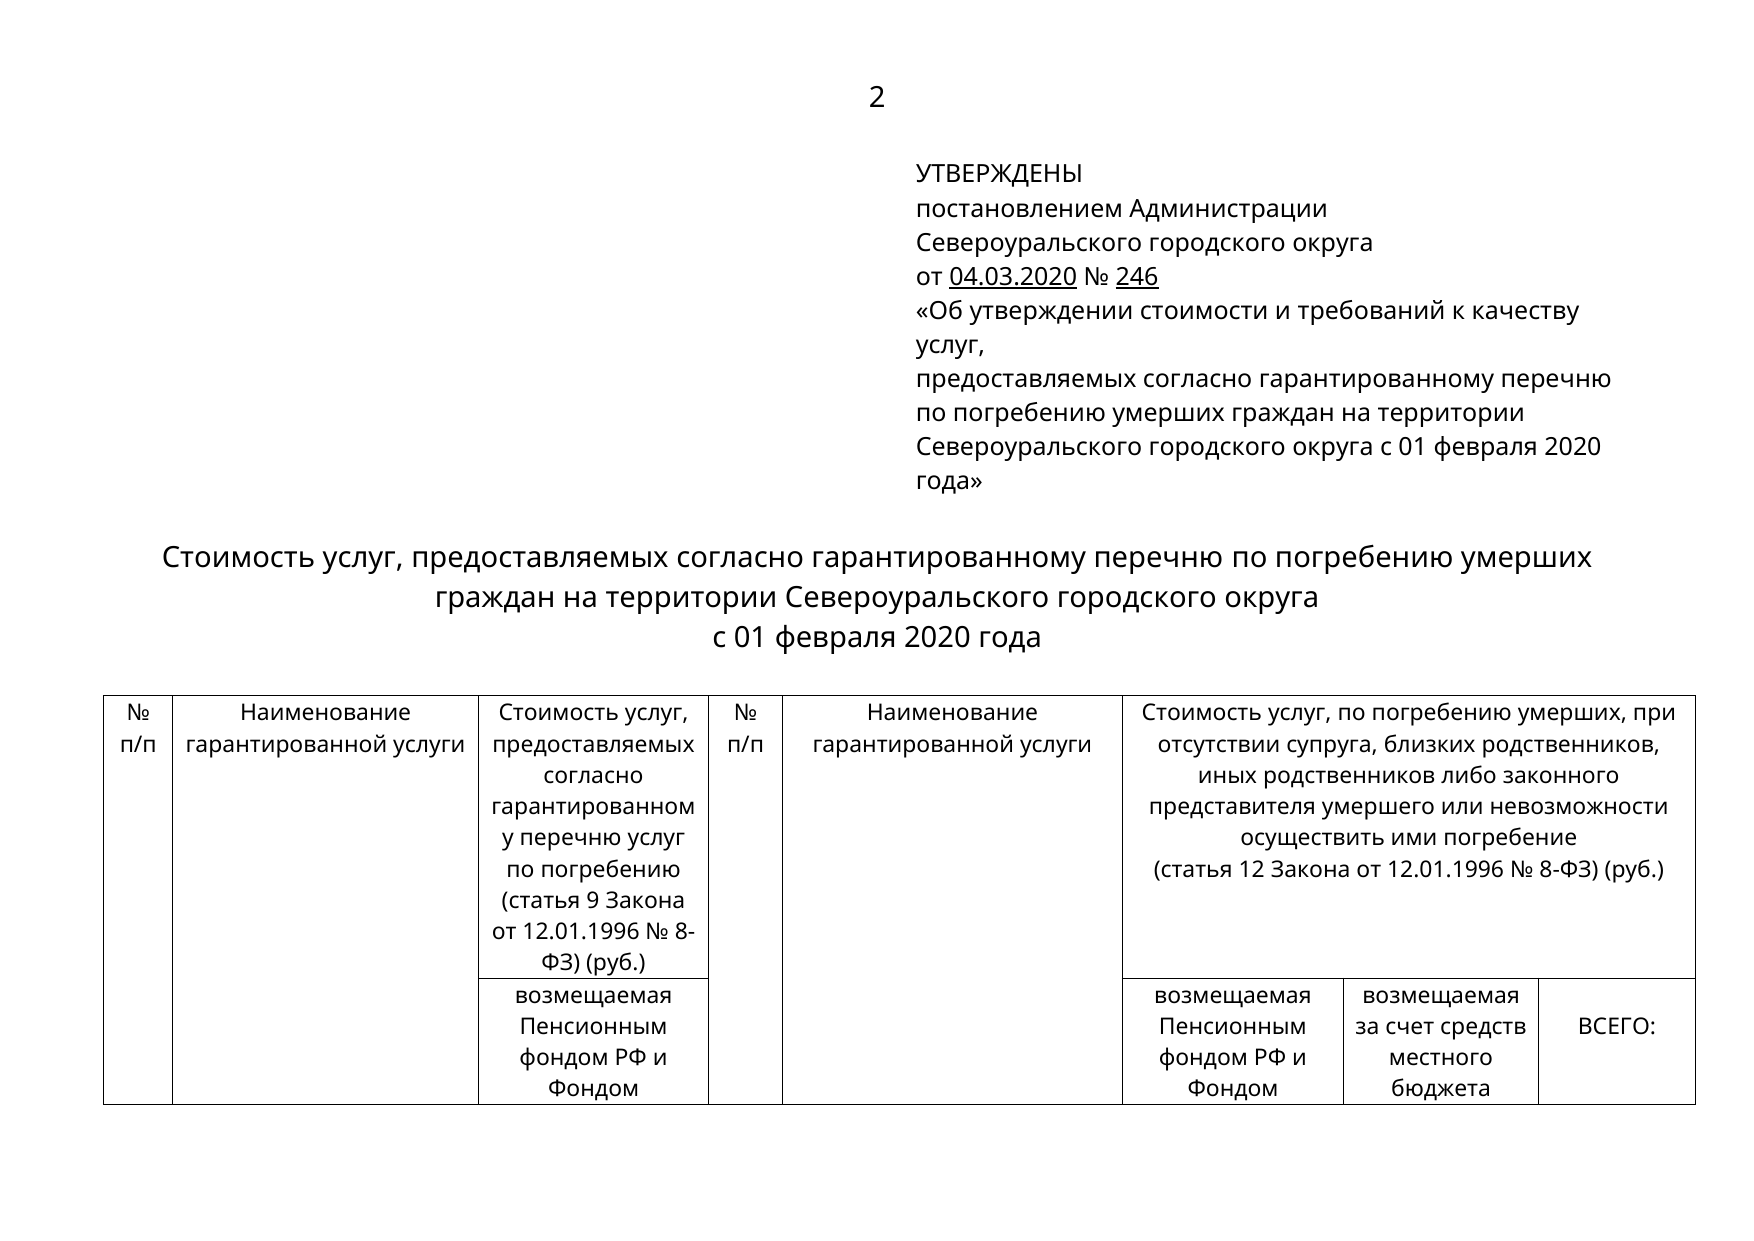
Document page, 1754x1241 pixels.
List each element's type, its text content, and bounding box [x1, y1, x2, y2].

table_header № п/п [104, 696, 172, 1103]
table_header Стоимость услуг, предоставляемых согласно гарантированному перечню услуг по погребению (статья 9 Закона от 12.01.1996 № 8-ФЗ) (руб.) [479, 696, 708, 977]
text «Об утверждении стоимости и требований к качеству услуг, [916, 292, 1636, 361]
table_header Наименование гарантированной услуги [173, 696, 478, 1103]
text Североуральского городского округа [916, 224, 1636, 258]
text по погребению умерших граждан на территории [916, 394, 1636, 429]
text Стоимость услуг, предоставляемых согласно гарантированному перечню по погребению умерших граждан на территории Североуральского городского округа [118, 536, 1636, 616]
text Североуральского городского округа с 01 февраля 2020 года» [916, 429, 1636, 497]
text от 04.03.2020 № 246 [916, 258, 1636, 292]
table_cell ВСЕГО: [1539, 979, 1695, 1103]
table_header Стоимость услуг, по погребению умерших, при отсутствии супруга, близких родственников, иных родственников либо законного представителя умершего или невозможности осуществить ими погребение (статья 12 Закона от 12.01.1996 № 8-ФЗ) (руб.) [1123, 696, 1695, 977]
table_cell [1123, 979, 1343, 1103]
text постановлением Администрации [916, 190, 1636, 224]
table_header № п/п [709, 696, 782, 1103]
text с 01 февраля 2020 года [118, 616, 1636, 656]
text УТВЕРЖДЕНЫ [916, 156, 1636, 190]
table_header Наименование гарантированной услуги [783, 696, 1122, 1103]
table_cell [479, 979, 708, 1103]
text предоставляемых согласно гарантированному перечню [916, 361, 1636, 394]
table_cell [1344, 979, 1538, 1103]
